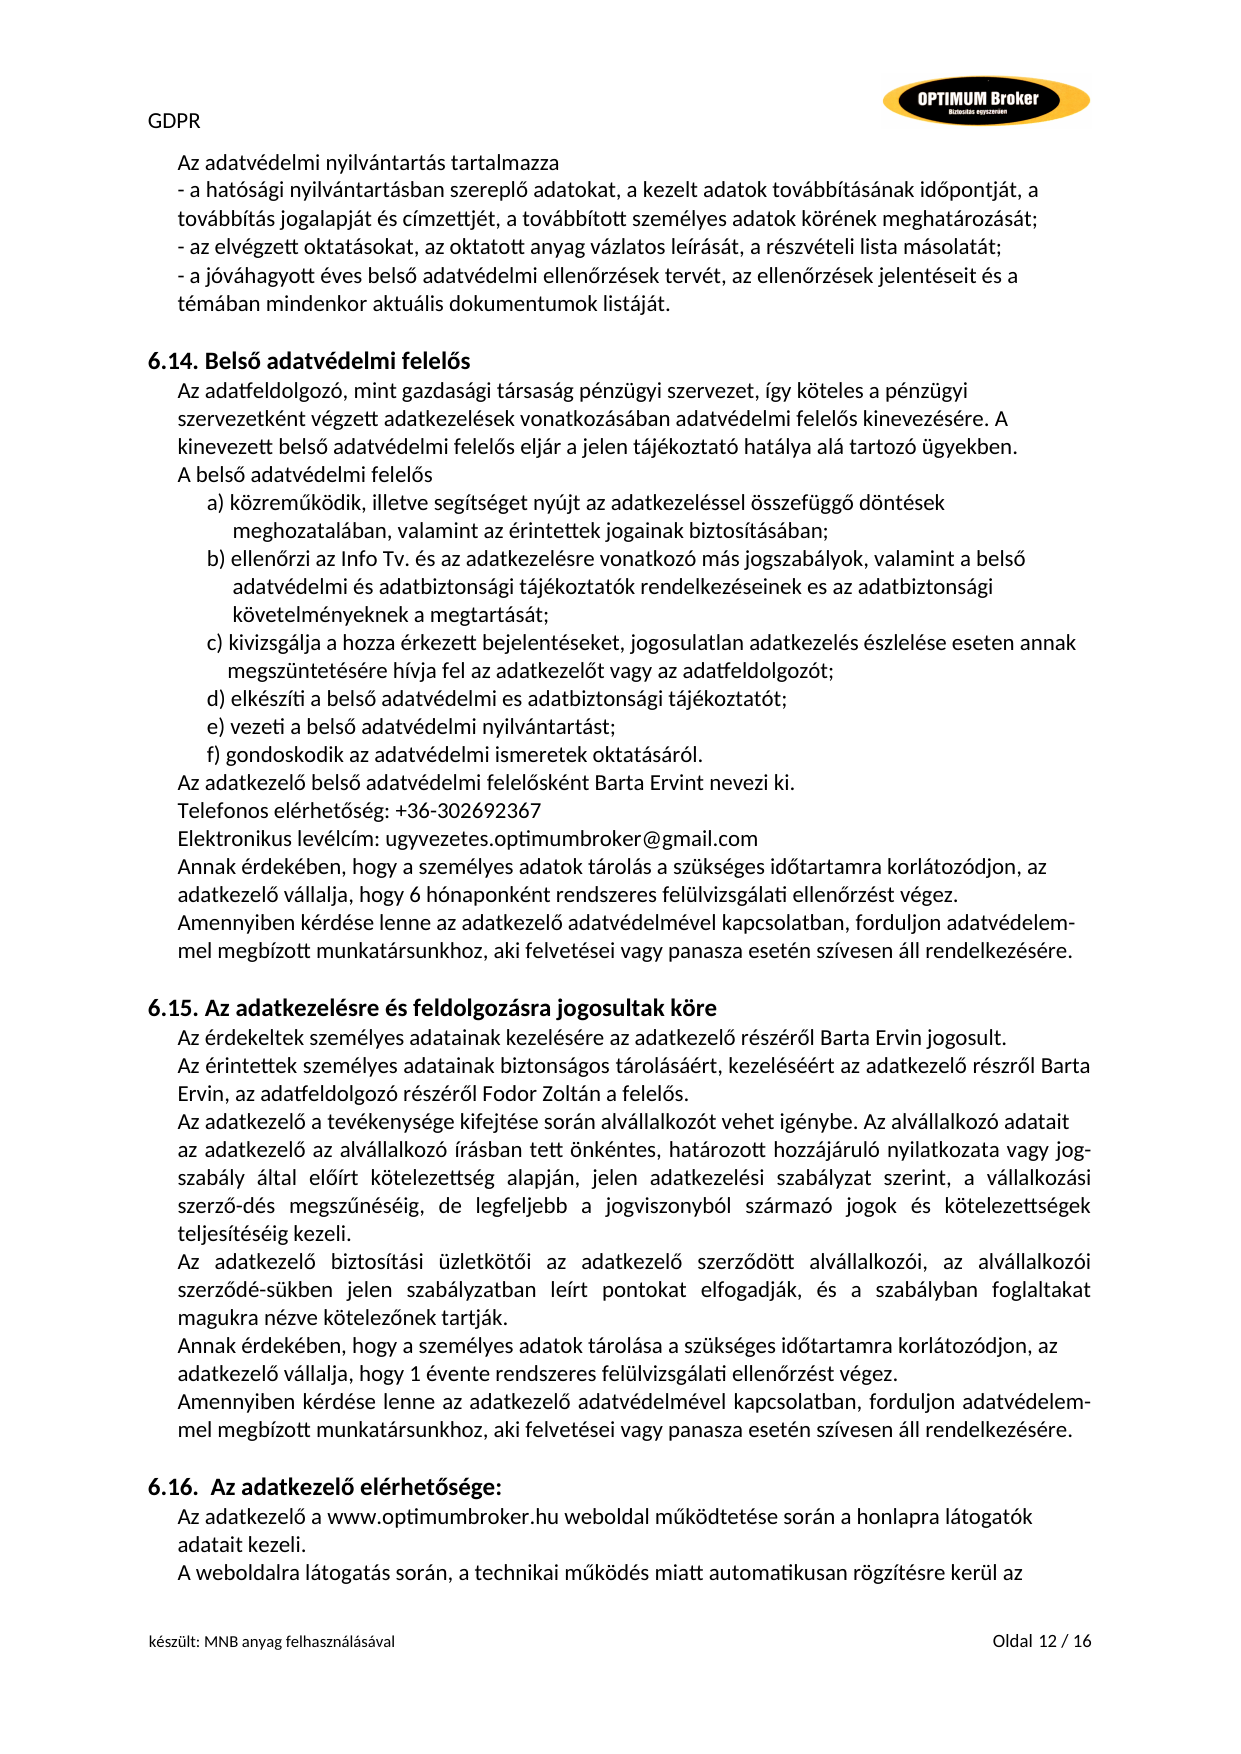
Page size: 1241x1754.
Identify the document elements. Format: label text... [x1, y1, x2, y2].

text megszüntetésére hívja fel az adatkezelőt vagy az adatfeldolgozót; [207, 656, 1093, 684]
text f) gondoskodik az adatvédelmi ismeretek oktatásáról. [207, 740, 1093, 768]
text c) kivizsgálja a hozza érkezett bejelentéseket, jogosulatlan adatkezelés észlelése eseten annak [207, 628, 1093, 656]
text 6.16. Az adatkezelő elérhetősége: [148, 1471, 1093, 1502]
text 6.14. Belső adatvédelmi felelős [148, 345, 1093, 376]
text Az adatkezelő a tevékenysége kifejtése során alvállalkozót vehet igénybe. Az alvállalkozó adatait [177, 1107, 1093, 1135]
text Az érintettek személyes adatainak biztonságos tárolásáért, kezeléséért az adatkezelő részről Barta Ervin, az adatfeldolgozó részéről Fodor Zoltán a felelős. [177, 1051, 1093, 1107]
text Az adatfeldolgozó, mint gazdasági társaság pénzügyi szervezet, így köteles a pénzügyi [177, 376, 1093, 404]
text szervezetként végzett adatkezelések vonatkozásában adatvédelmi felelős kinevezésére. A [177, 404, 1093, 432]
text követelményeknek a megtartását; [207, 600, 1093, 628]
text kinevezett belső adatvédelmi felelős eljár a jelen tájékoztató hatálya alá tartozó ügyekben. [177, 432, 1093, 460]
text 6.15. Az adatkezelésre és feldolgozásra jogosultak köre [148, 992, 1093, 1023]
text e) vezeti a belső adatvédelmi nyilvántartást; [207, 712, 1093, 740]
text d) elkészíti a belső adatvédelmi es adatbiztonsági tájékoztatót; [207, 684, 1093, 712]
text Amennyiben kérdése lenne az adatkezelő adatvédelmével kapcsolatban, forduljon adatvédelem-mel megbízott munkatársunkhoz, aki felvetései vagy panasza esetén szívesen áll rendelkezésére. [177, 1387, 1093, 1443]
text Annak érdekében, hogy a személyes adatok tárolás a szükséges időtartamra korlátozódjon, az adatkezelő vállalja, hogy 6 hónaponként rendszeres felülvizsgálati ellenőrzést végez. [177, 852, 1093, 908]
text b) ellenőrzi az Info Tv. és az adatkezelésre vonatkozó más jogszabályok, valamint a belső [207, 544, 1093, 572]
text Az adatvédelmi nyilvántartás tartalmazza [177, 148, 1093, 176]
text Az adatkezelő biztosítási üzletkötői az adatkezelő szerződött alvállalkozói, az alvállalkozói szerződé-sükben jelen szabályzatban leírt pontokat elfogadják, és a szabályban foglaltakat magukra nézve kötelezőnek tartják. [177, 1247, 1093, 1331]
text a) közreműködik, illetve segítséget nyújt az adatkezeléssel összefüggő döntések [207, 488, 1093, 516]
text adatkezelő vállalja, hogy 1 évente rendszeres felülvizsgálati ellenőrzést végez. [177, 1359, 1093, 1387]
text A weboldalra látogatás során, a technikai működés miatt automatikusan rögzítésre kerül az [177, 1558, 1093, 1586]
text adatvédelmi és adatbiztonsági tájékoztatók rendelkezéseinek es az adatbiztonsági [207, 572, 1093, 600]
text - az elvégzett oktatásokat, az oktatott anyag vázlatos leírását, a részvételi lista másolatát; [177, 232, 1093, 261]
text - a jóváhagyott éves belső adatvédelmi ellenőrzések tervét, az ellenőrzések jelentéseit és a témában mindenkor aktuális dokumentumok listáját. [177, 261, 1093, 317]
text Telefonos elérhetőség: +36-302692367 [177, 796, 1093, 824]
text Annak érdekében, hogy a személyes adatok tárolása a szükséges időtartamra korlátozódjon, az [177, 1331, 1093, 1359]
text - a hatósági nyilvántartásban szereplő adatokat, a kezelt adatok továbbításának időpontját, a továbbítás jogalapját és címzettjét, a továbbított személyes adatok körének meghatározását; [177, 176, 1093, 232]
text Elektronikus levélcím: ugyvezetes.optimumbroker@gmail.com [177, 824, 1093, 852]
text Az érdekeltek személyes adatainak kezelésére az adatkezelő részéről Barta Ervin jogosult. [177, 1023, 1093, 1051]
text A belső adatvédelmi felelős [177, 460, 1093, 488]
text Az adatkezelő a www.optimumbroker.hu weboldal működtetése során a honlapra látogatók adatait kezeli. [177, 1502, 1093, 1558]
text Amennyiben kérdése lenne az adatkezelő adatvédelmével kapcsolatban, forduljon adatvédelem-mel megbízott munkatársunkhoz, aki felvetései vagy panasza esetén szívesen áll rendelkezésére. [177, 908, 1093, 964]
text Az adatkezelő belső adatvédelmi felelősként Barta Ervint nevezi ki. [177, 768, 1093, 796]
text meghozatalában, valamint az érintettek jogainak biztosításában; [207, 516, 1093, 544]
text az adatkezelő az alvállalkozó írásban tett önkéntes, határozott hozzájáruló nyilatkozata vagy jog-szabály által előírt kötelezettség alapján, jelen adatkezelési szabályzat szerint, a vállalkozási szerző-dés megszűnéséig, de legfeljebb a jogviszonyból származó jogok és kötelezettségek teljesítéséig kezeli. [177, 1135, 1093, 1247]
